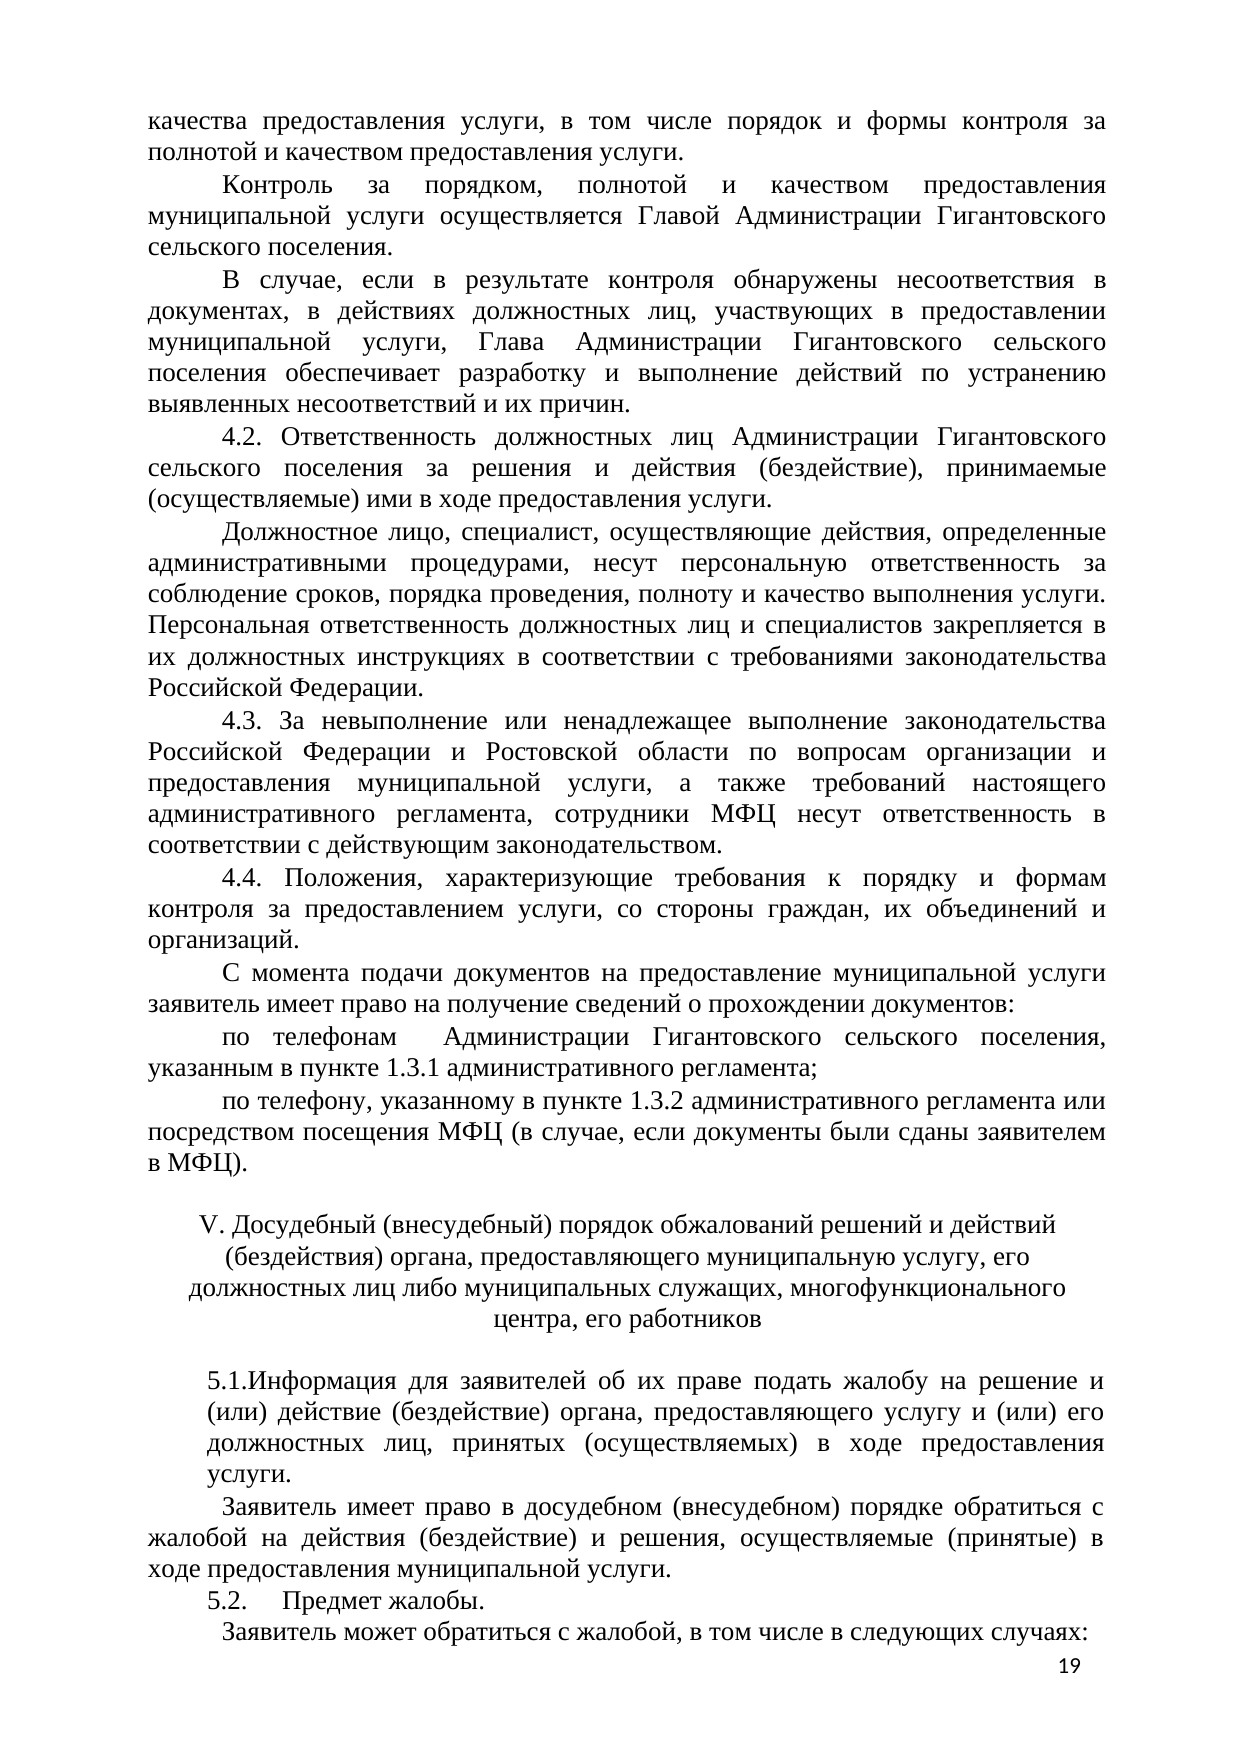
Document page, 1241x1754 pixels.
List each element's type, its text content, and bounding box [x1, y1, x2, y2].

text Контроль за порядком, полнотой и качеством предоставления муниципальной услуги осуществляется Главой Администрации Гигантовского сельского поселения. [148, 168, 1107, 261]
text 4.2. Ответственность должностных лиц Администрации Гигантовского сельского поселения за решения и действия (бездействие), принимаемые (осуществляемые) ими в ходе предоставления услуги. [148, 420, 1107, 514]
text С момента подачи документов на предоставление муниципальной услуги заявитель имеет право на получение сведений о прохождении документов: [148, 956, 1107, 1018]
text 4.4. Положения, характеризующие требования к порядку и формам контроля за предоставлением услуги, со стороны граждан, их объединений и организаций. [148, 861, 1107, 954]
text 5.1.Информация для заявителей об их праве подать жалобу на решение и (или) действие (бездействие) органа, предоставляющего услугу и (или) его должностных лиц, принятых (осуществляемых) в ходе предоставления услуги. [207, 1364, 1105, 1489]
text Заявитель имеет право в досудебном (внесудебном) порядке обратиться с жалобой на действия (бездействие) и решения, осуществляемые (принятые) в ходе предоставления муниципальной услуги. [148, 1490, 1105, 1584]
text по телефонам Администрации Гигантовского сельского поселения, указанным в пункте 1.3.1 административного регламента; [148, 1020, 1107, 1082]
text V. Досудебный (внесудебный) порядок обжалований решений и действий (бездействия) органа, предоставляющего муниципальную услугу, его должностных лиц либо муниципальных служащих, многофункционального центра, его работников [148, 1208, 1107, 1333]
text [148, 104, 1107, 166]
text Должностное лицо, специалист, осуществляющие действия, определенные административными процедурами, несут персональную ответственность за соблюдение сроков, порядка проведения, полноту и качество выполнения услуги. Персональная ответственность должностных лиц и специалистов закрепляется в их должностных инструкциях в соответствии с требованиями законодательства Российской Федерации. [148, 515, 1107, 702]
text по телефону, указанному в пункте 1.3.2 административного регламента или посредством посещения МФЦ (в случае, если документы были сданы заявителем в МФЦ). [148, 1084, 1107, 1177]
text Заявитель может обратиться с жалобой, в том числе в следующих случаях: [148, 1615, 1105, 1646]
list Предмет жалобы. [207, 1584, 1105, 1615]
text В случае, если в результате контроля обнаружены несоответствия в документах, в действиях должностных лиц, участвующих в предоставлении муниципальной услуги, Глава Администрации Гигантовского сельского поселения обеспечивает разработку и выполнение действий по устранению выявленных несоответствий и их причин. [148, 263, 1107, 418]
text 4.3. За невыполнение или ненадлежащее выполнение законодательства Российской Федерации и Ростовской области по вопросам организации и предоставления муниципальной услуги, а также требований настоящего административного регламента, сотрудники МФЦ несут ответственность в соответствии с действующим законодательством. [148, 704, 1107, 859]
